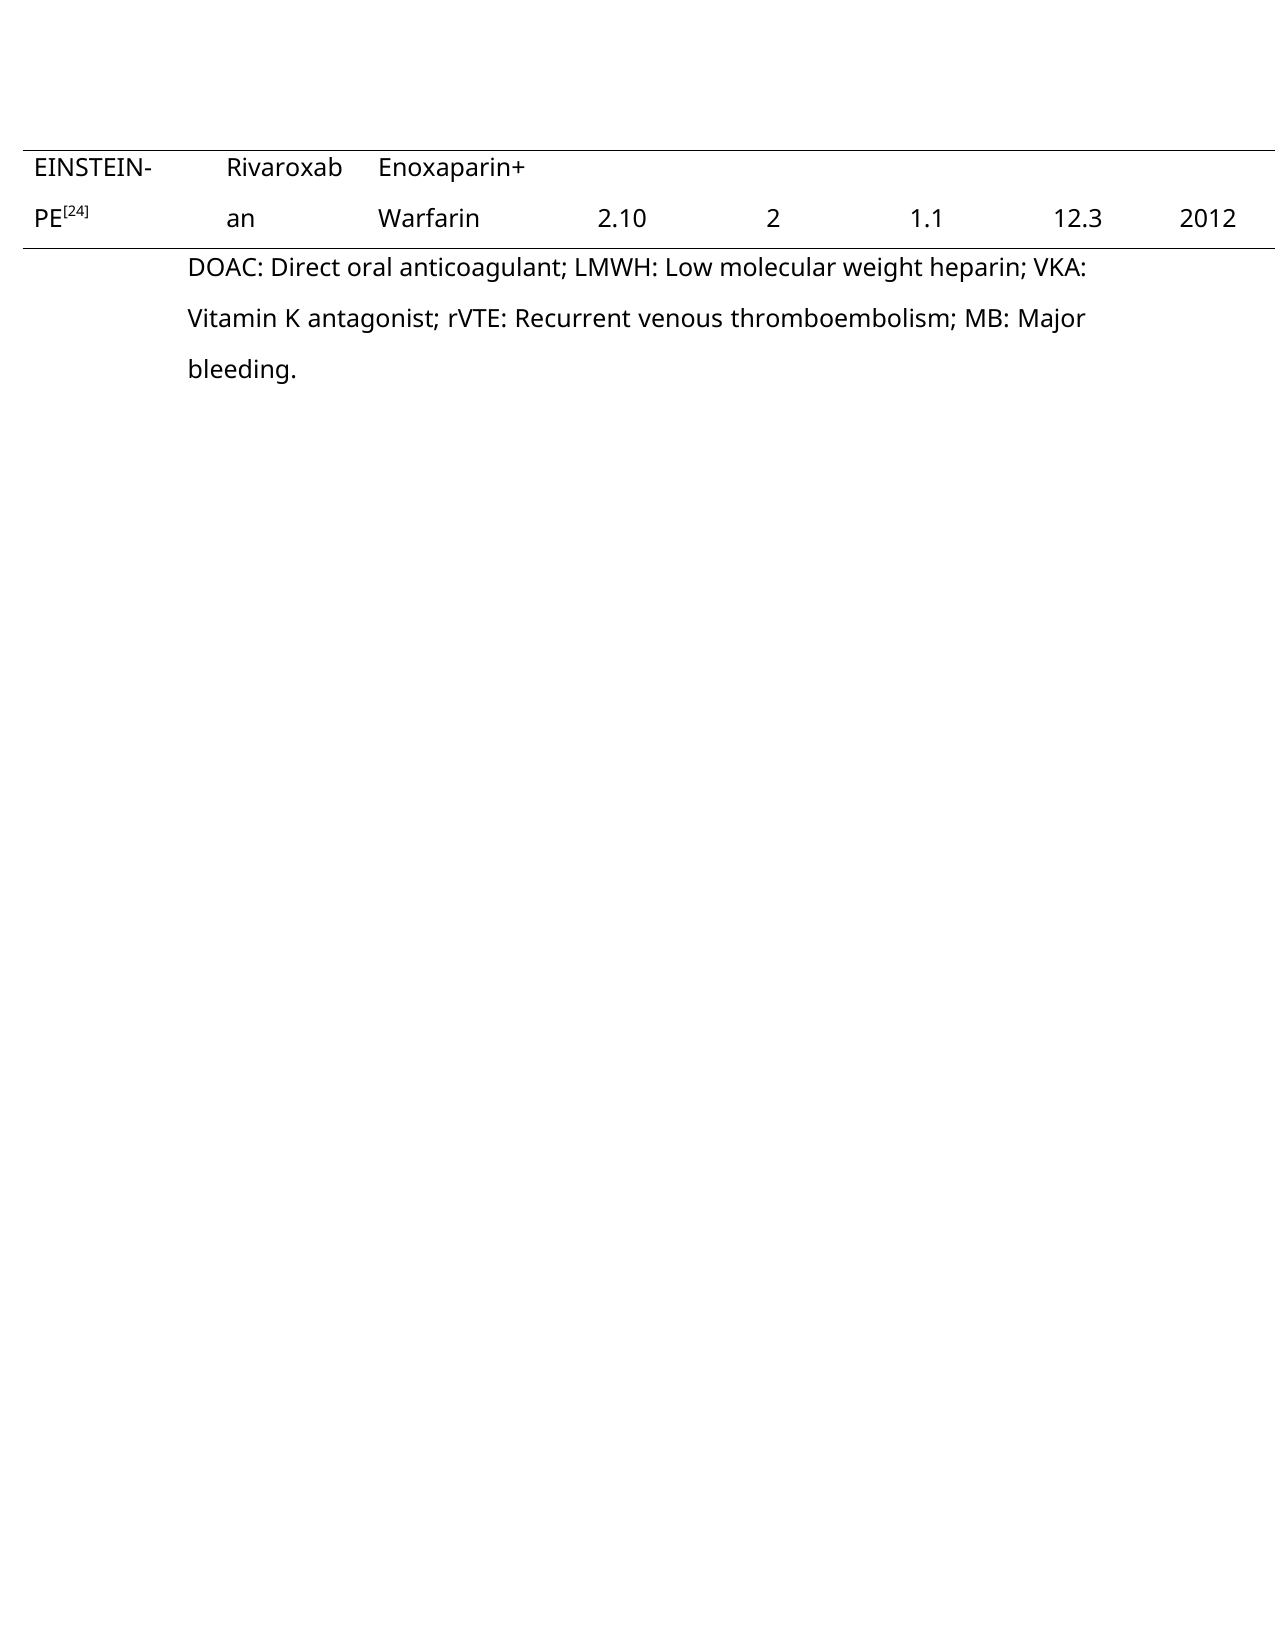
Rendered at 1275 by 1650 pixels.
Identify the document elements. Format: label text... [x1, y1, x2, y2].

table_cell 2012 [1168, 151, 1275, 248]
table_cell Enoxaparin+ Warfarin [367, 151, 586, 248]
table_cell Rivaroxaban [215, 151, 367, 248]
table_cell 12.3 [1042, 151, 1168, 248]
table_cell 1.1 [898, 151, 1042, 248]
table_cell 2 [755, 151, 898, 248]
table_cell EINSTEIN-PE[24] [23, 151, 215, 248]
table_cell 2.10 [586, 151, 755, 248]
text DOAC: Direct oral anticoagulant; LMWH: Low molecular weight heparin; VKA: Vitamin K antagonist; rVTE: Recurrent venous thromboembolism; MB: Major bleeding. [187, 249, 1087, 385]
